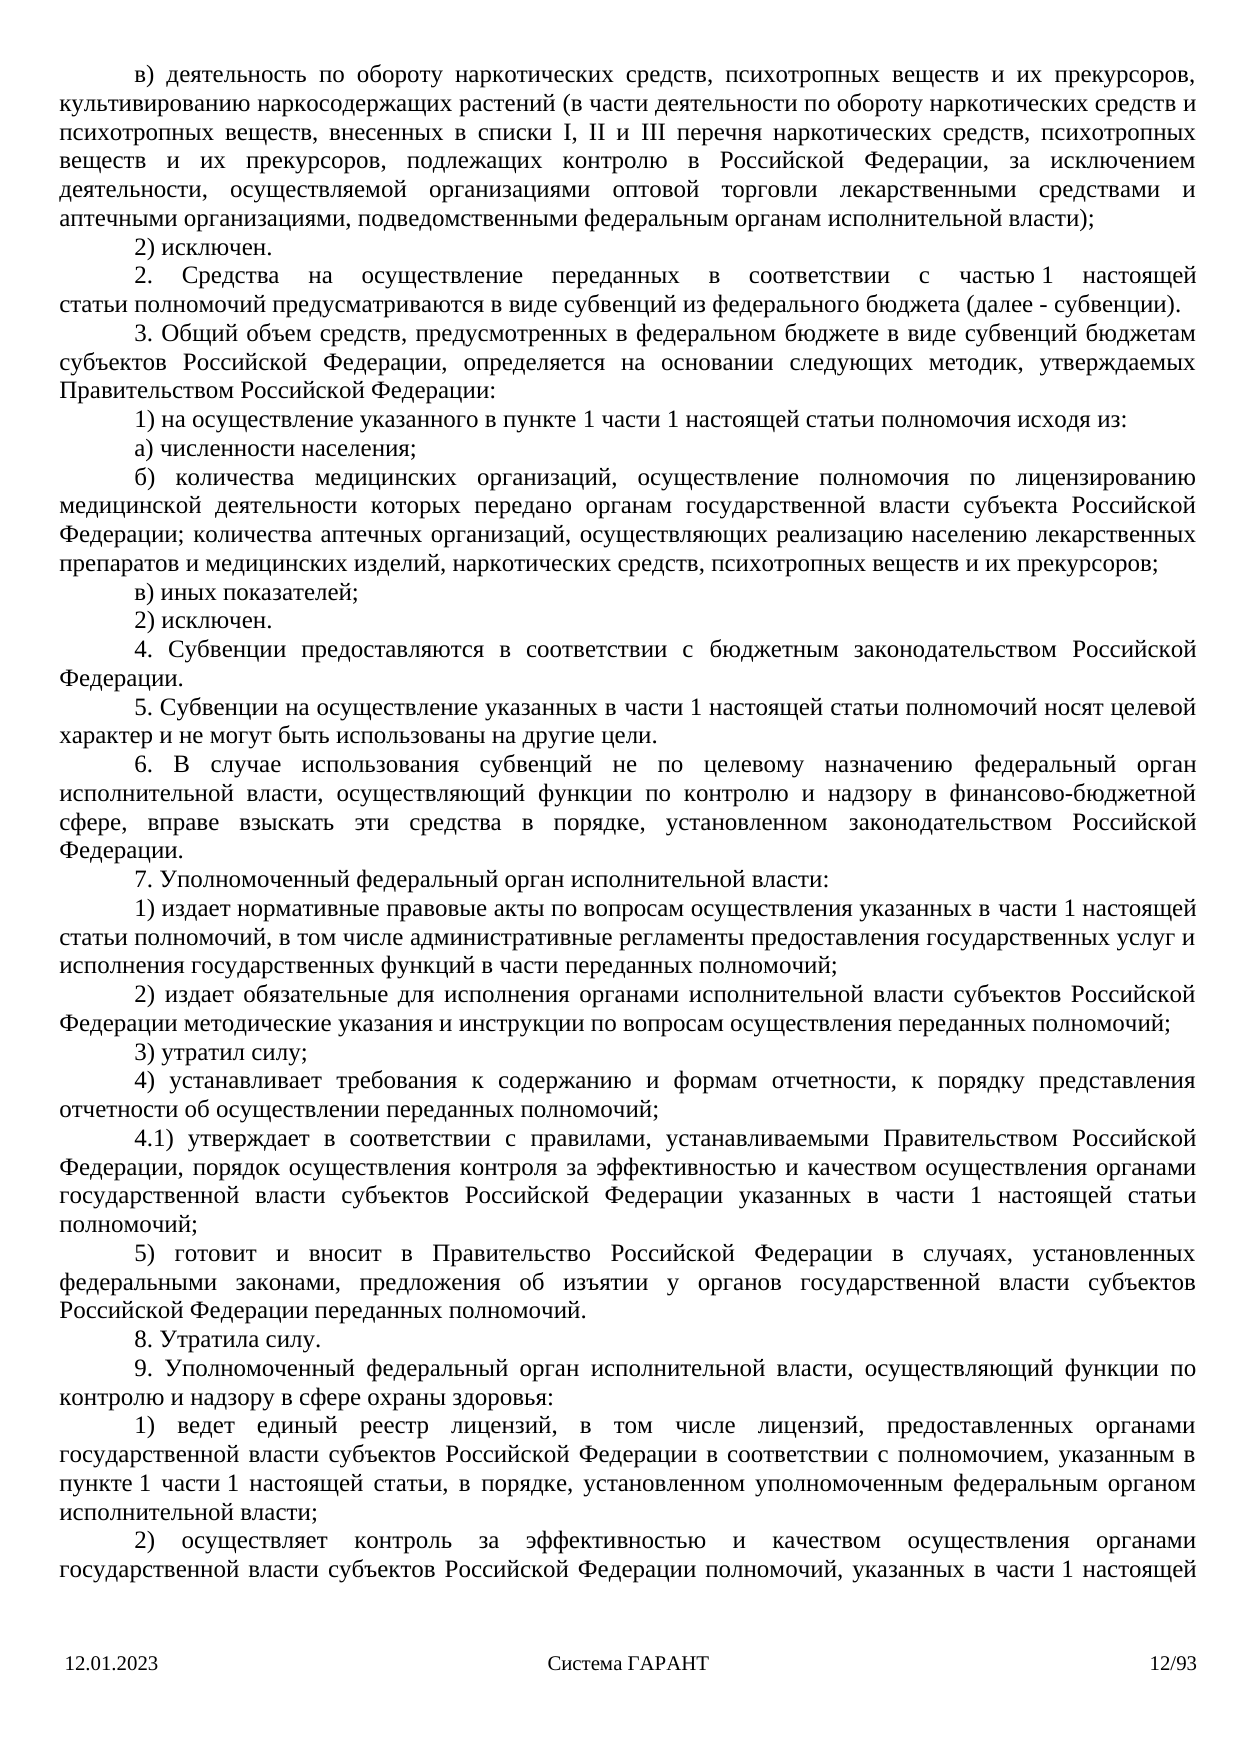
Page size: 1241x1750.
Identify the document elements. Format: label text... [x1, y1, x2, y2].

text 6. В случае использования субвенций не по целевому назначению федеральный орган исполнительной власти, осуществляющий функции по контролю и надзору в финансово-бюджетной сфере, вправе взыскать эти средства в порядке, установленном законодательством Российской Федерации. [59, 749, 1197, 864]
text 9. Уполномоченный федеральный орган исполнительной власти, осуществляющий функции по контролю и надзору в сфере охраны здоровья: [59, 1353, 1197, 1410]
text 4) устанавливает требования к содержанию и формам отчетности, к порядку представления отчетности об осуществлении переданных полномочий; [59, 1065, 1197, 1123]
text 8. Утратила силу. [59, 1324, 1197, 1353]
text а) численности населения; [59, 433, 1197, 462]
text в) иных показателей; [59, 577, 1197, 605]
text 2) исключен. [59, 232, 1197, 260]
text 1) издает нормативные правовые акты по вопросам осуществления указанных в части 1 настоящей статьи полномочий, в том числе административные регламенты предоставления государственных услуг и исполнения государственных функций в части переданных полномочий; [59, 893, 1197, 979]
text 7. Уполномоченный федеральный орган исполнительной власти: [59, 864, 1197, 893]
text 2) исключен. [59, 605, 1197, 634]
text 3) утратил силу; [59, 1037, 1197, 1065]
text 4.1) утверждает в соответствии с правилами, устанавливаемыми Правительством Российской Федерации, порядок осуществления контроля за эффективностью и качеством осуществления органами государственной власти субъектов Российской Федерации указанных в части 1 настоящей статьи полномочий; [59, 1123, 1197, 1238]
text 1) ведет единый реестр лицензий, в том числе лицензий, предоставленных органами государственной власти субъектов Российской Федерации в соответствии с полномочием, указанным в пункте 1 части 1 настоящей статьи, в порядке, установленном уполномоченным федеральным органом исполнительной власти; [59, 1410, 1197, 1525]
text 5) готовит и вносит в Правительство Российской Федерации в случаях, установленных федеральными законами, предложения об изъятии у органов государственной власти субъектов Российской Федерации переданных полномочий. [59, 1238, 1197, 1324]
text 5. Субвенции на осуществление указанных в части 1 настоящей статьи полномочий носят целевой характер и не могут быть использованы на другие цели. [59, 692, 1197, 749]
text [59, 1525, 1197, 1583]
text 2. Средства на осуществление переданных в соответствии с частью 1 настоящей статьи полномочий предусматриваются в виде субвенций из федерального бюджета (далее - субвенции). [59, 260, 1197, 318]
text 1) на осуществление указанного в пункте 1 части 1 настоящей статьи полномочия исходя из: [59, 404, 1197, 433]
text 4. Субвенции предоставляются в соответствии с бюджетным законодательством Российской Федерации. [59, 634, 1197, 692]
text б) количества медицинских организаций, осуществление полномочия по лицензированию медицинской деятельности которых передано органам государственной власти субъекта Российской Федерации; количества аптечных организаций, осуществляющих реализацию населению лекарственных препаратов и медицинских изделий, наркотических средств, психотропных веществ и их прекурсоров; [59, 462, 1197, 577]
text 3. Общий объем средств, предусмотренных в федеральном бюджете в виде субвенций бюджетам субъектов Российской Федерации, определяется на основании следующих методик, утверждаемых Правительством Российской Федерации: [59, 318, 1197, 404]
text в) деятельность по обороту наркотических средств, психотропных веществ и их прекурсоров, культивированию наркосодержащих растений (в части деятельности по обороту наркотических средств и психотропных веществ, внесенных в списки I, II и III перечня наркотических средств, психотропных веществ и их прекурсоров, подлежащих контролю в Российской Федерации, за исключением деятельности, осуществляемой организациями оптовой торговли лекарственными средствами и аптечными организациями, подведомственными федеральным органам исполнительной власти); [59, 59, 1197, 232]
text 2) издает обязательные для исполнения органами исполнительной власти субъектов Российской Федерации методические указания и инструкции по вопросам осуществления переданных полномочий; [59, 979, 1197, 1037]
